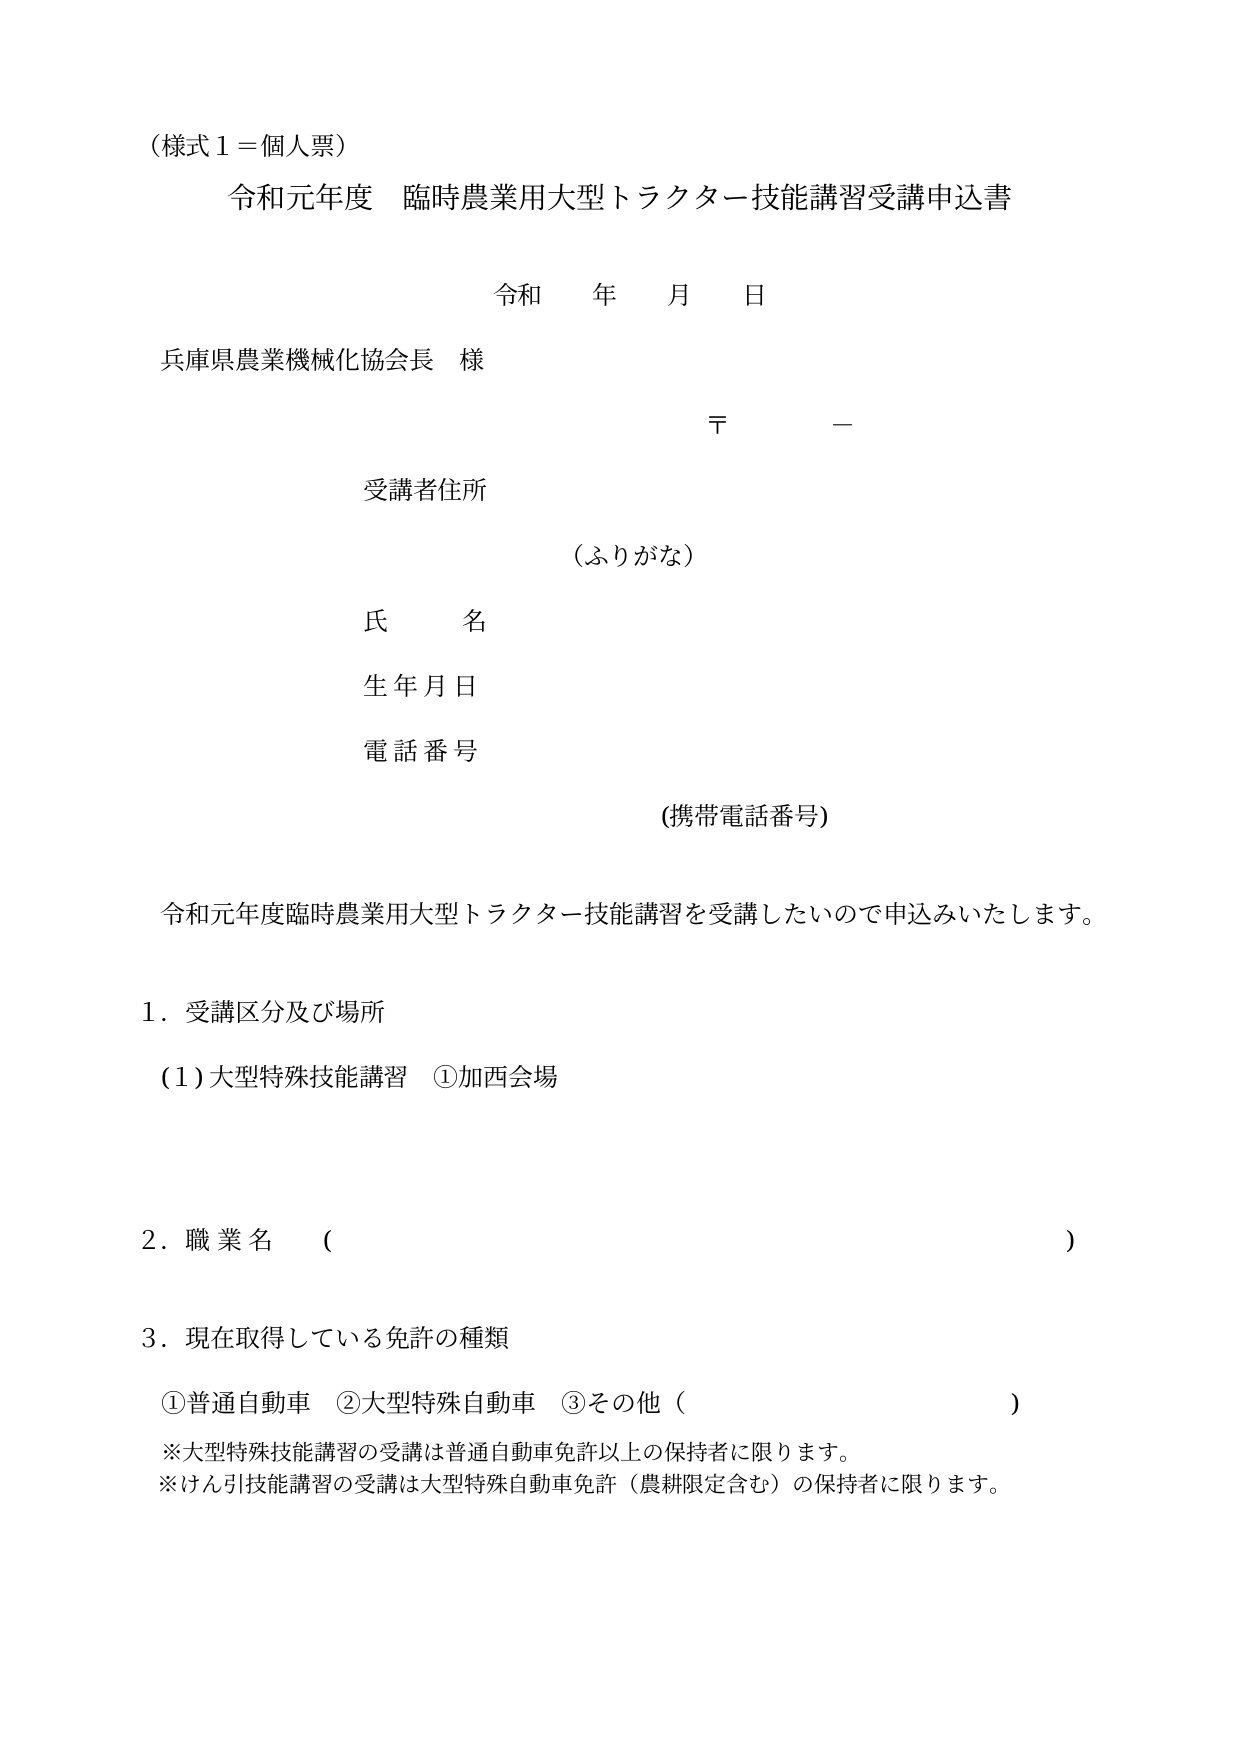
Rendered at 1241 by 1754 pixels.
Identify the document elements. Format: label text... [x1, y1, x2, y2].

text ３．現在取得している免許の種類 [136, 1304, 1104, 1369]
text 令和元年度臨時農業用大型トラクター技能講習を受講したいので申込みいたします。 [136, 880, 1104, 946]
text ※大型特殊技能講習の受講は普通自動車免許以上の保持者に限ります。 [136, 1434, 1104, 1467]
text １．受講区分及び場所 [136, 978, 1104, 1043]
text ①普通自動車 ②大型特殊自動車 ③その他（ ) [136, 1369, 1104, 1434]
text 令和元年度 臨時農業用大型トラクター技能講習受講申込書 [136, 163, 1104, 228]
text 兵庫県農業機械化協会長 様 [136, 326, 1104, 391]
text （ふりがな） [136, 522, 1104, 587]
text (１) 大型特殊技能講習 ①加西会場 [136, 1043, 1104, 1108]
text (携帯電話番号) [136, 782, 1104, 848]
text （様式１＝個人票） [136, 127, 1104, 163]
text 電話番号 [136, 717, 1104, 782]
text 受講者住所 [136, 456, 1104, 522]
text 氏 名 [136, 587, 1104, 652]
text 令和 年 月 日 [136, 261, 1104, 326]
text 生年月日 [136, 652, 1104, 717]
text 〒 － [136, 391, 1104, 456]
text ２．職 業 名 ( ) [136, 1206, 1104, 1272]
text ※けん引技能講習の受講は大型特殊自動車免許（農耕限定含む）の保持者に限ります。 [136, 1467, 1104, 1500]
